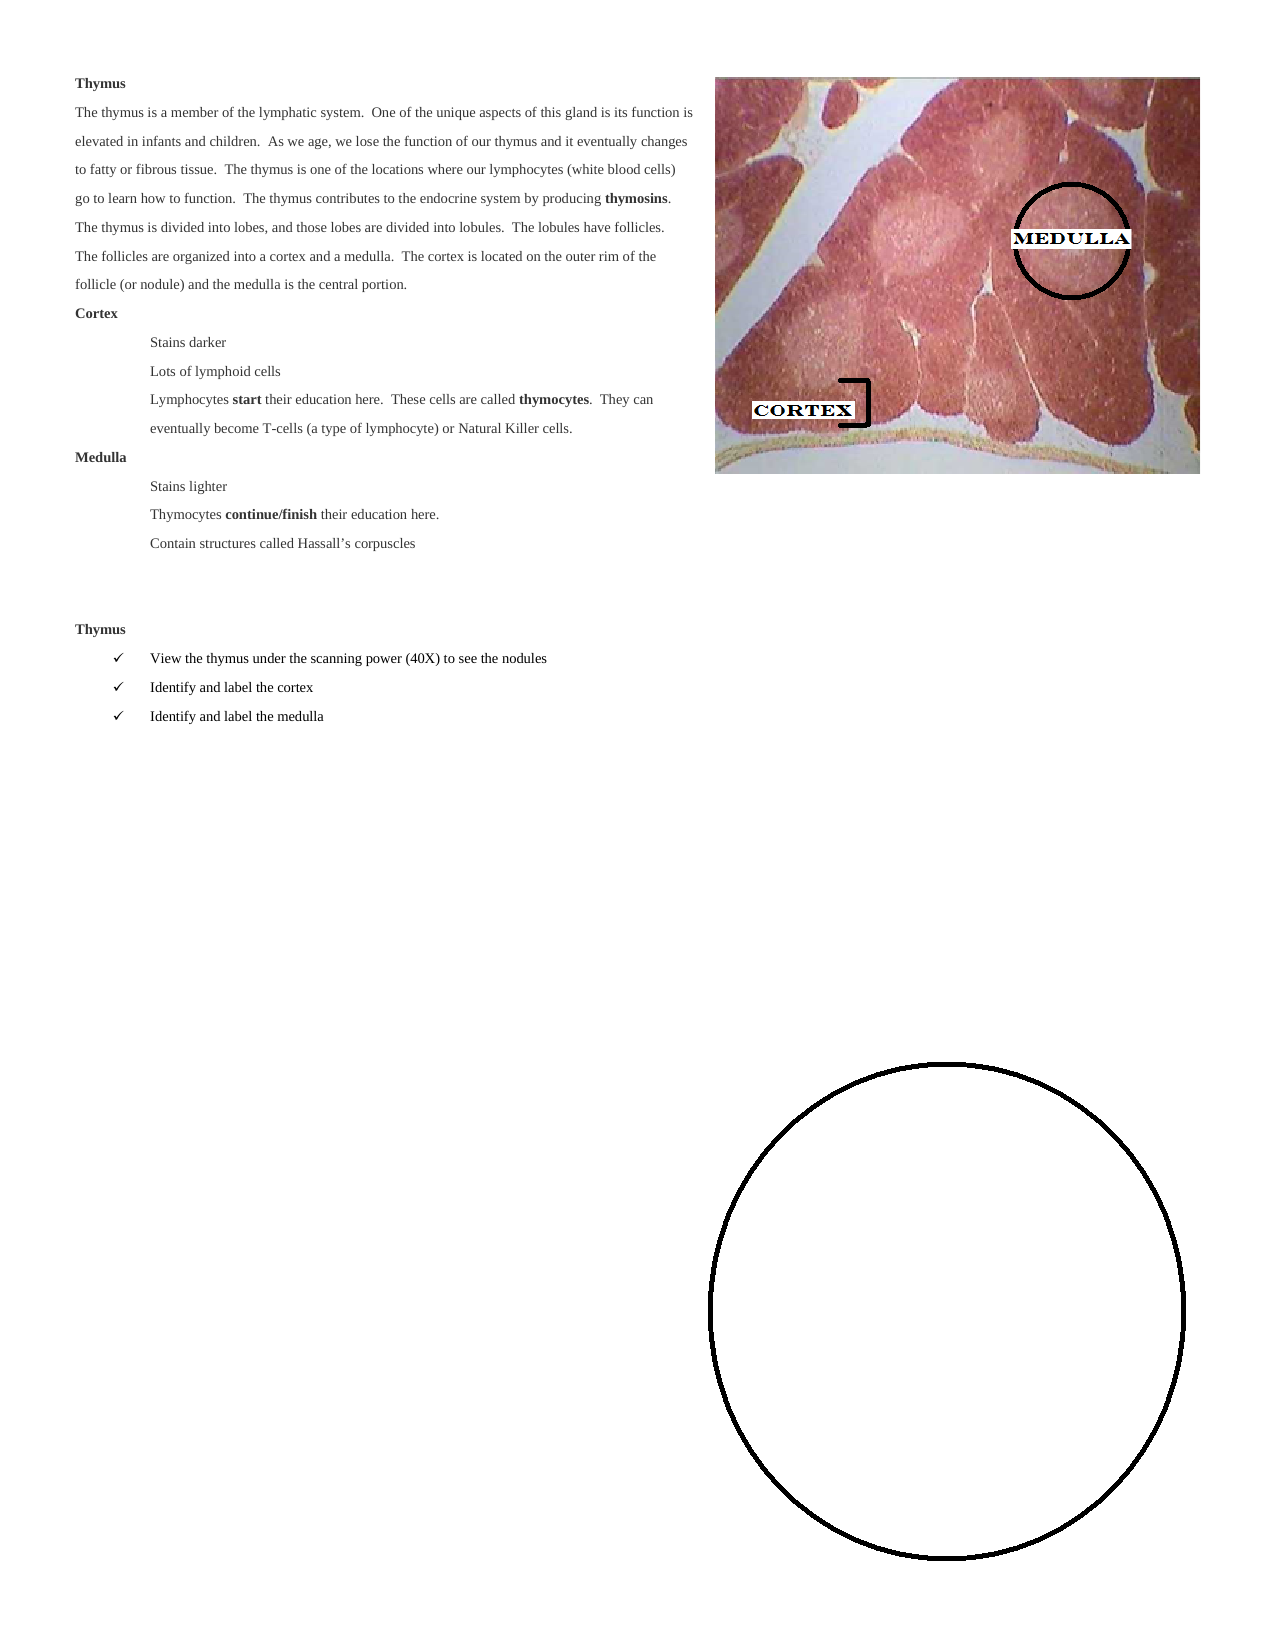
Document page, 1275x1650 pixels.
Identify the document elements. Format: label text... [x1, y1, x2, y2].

text The thymus is divided into lobes, and those lobes are divided into lobules. The lobules have follicles. The follicles are organized into a cortex and a medulla. The cortex is located on the outer rim of the follicle (or nodule) and the medulla is the central portion. [75, 219, 1200, 305]
list View the thymus under the scanning power (40X) to see the nodules [112, 650, 1200, 679]
text Cortex [75, 305, 1200, 334]
picture [696, 1050, 1200, 1575]
list Identify and label the medulla [112, 707, 1200, 736]
text Stains lighter [75, 477, 1200, 506]
text Stains darker [75, 334, 1200, 362]
text Medulla [75, 449, 1200, 477]
text Thymocytes continue/finish their education here. [75, 506, 1200, 535]
text Thymus [75, 621, 1200, 650]
text Lymphocytes start their education here. These cells are called thymocytes. They can eventually become T-cells (a type of lymphocyte) or Natural Killer cells. [150, 391, 1200, 449]
text Thymus [75, 75, 1200, 104]
text Contain structures called Hassall’s corpuscles [75, 535, 1200, 564]
text The thymus is a member of the lymphatic system. One of the unique aspects of this gland is its function is elevated in infants and children. As we age, we lose the function of our thymus and it eventually changes to fatty or fibrous tissue. The thymus is one of the locations where our lymphocytes (white blood cells) go to learn how to function. The thymus contributes to the endocrine system by producing thymosins. [75, 104, 1200, 219]
list Identify and label the cortex [112, 679, 1200, 707]
text Lots of lymphoid cells [75, 362, 1200, 391]
